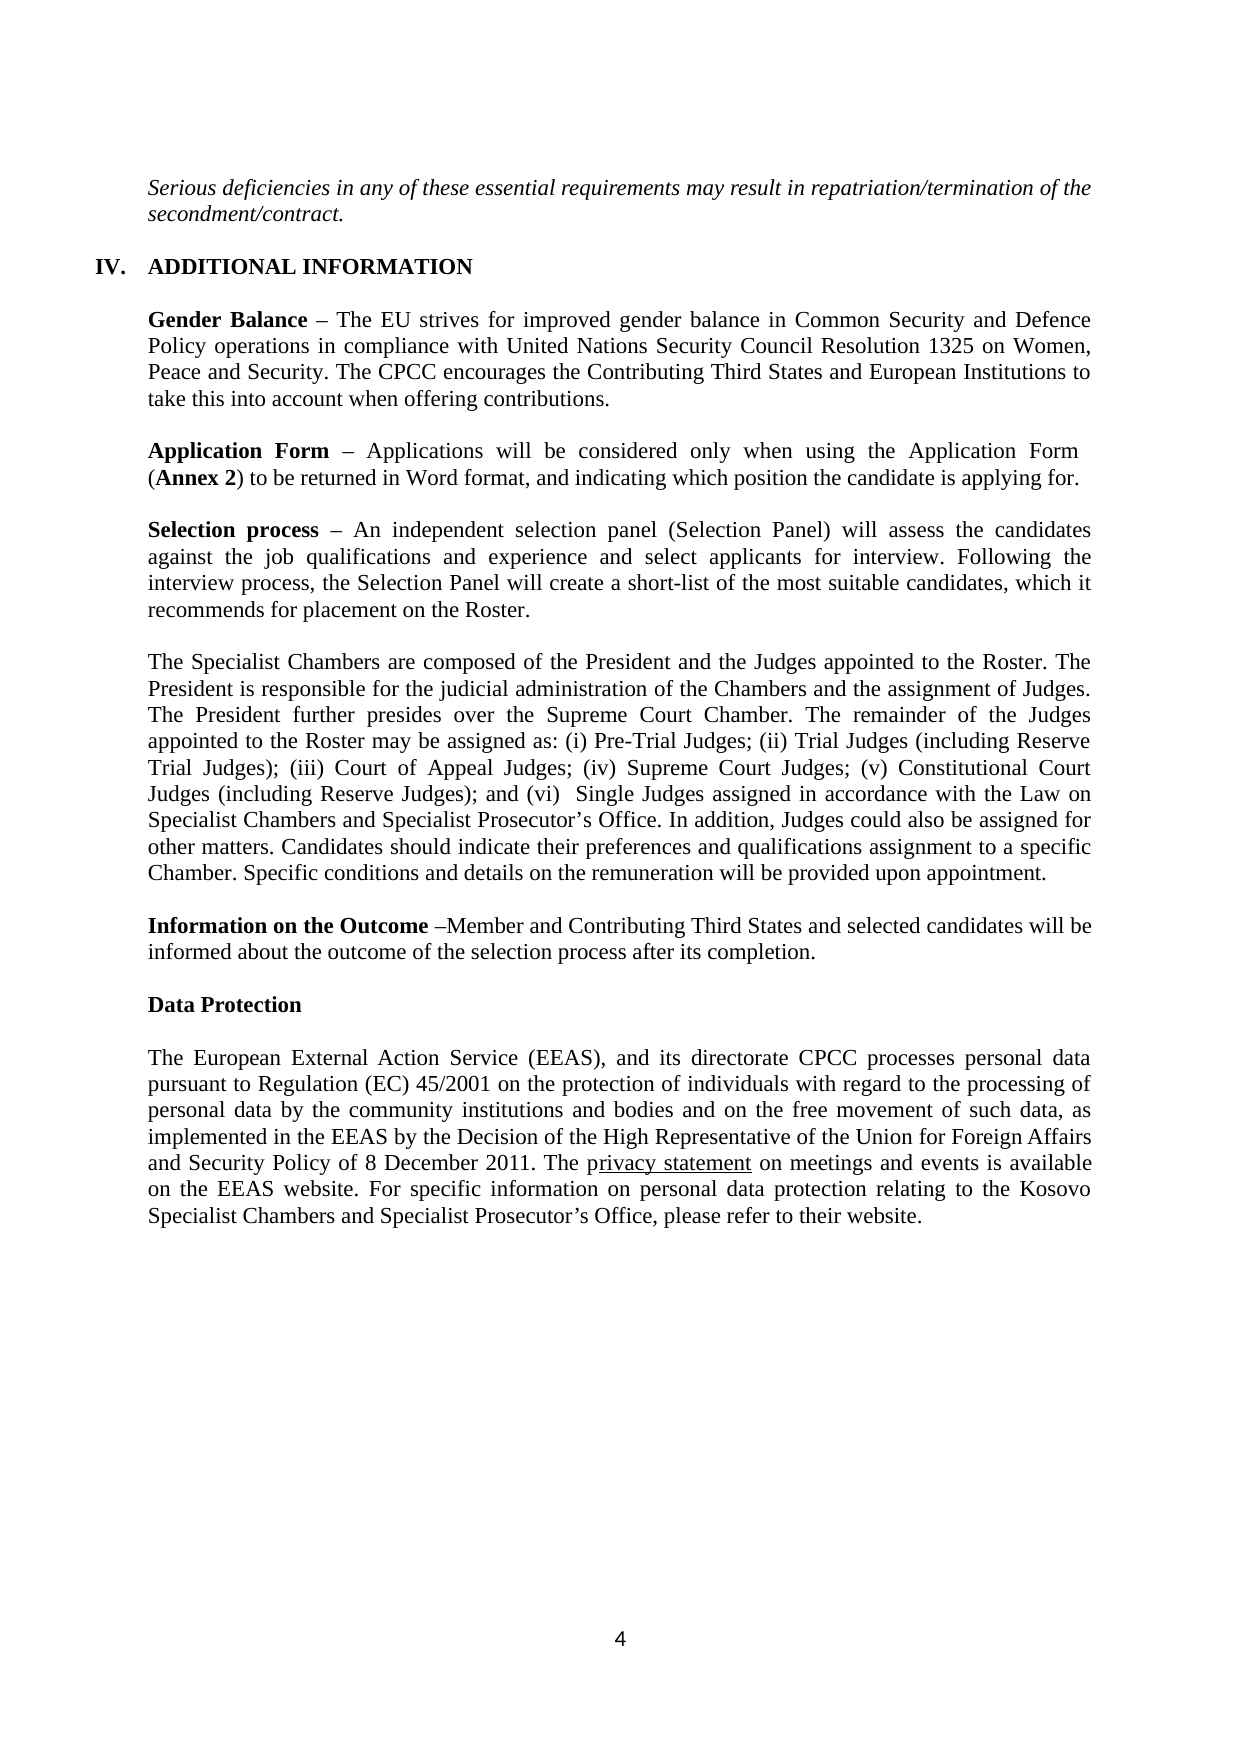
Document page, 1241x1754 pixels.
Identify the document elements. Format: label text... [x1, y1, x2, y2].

list ADDITIONAL INFORMATION [126, 253, 1093, 279]
text Gender Balance – The EU strives for improved gender balance in Common Security and Defence Policy operations in compliance with United Nations Security Council Resolution 1325 on Women, Peace and Security. The CPCC encourages the Contributing Third States and European Institutions to take this into account when offering contributions. [148, 306, 1093, 411]
text The Specialist Chambers are composed of the President and the Judges appointed to the Roster. The President is responsible for the judicial administration of the Chambers and the assignment of Judges. The President further presides over the Supreme Court Chamber. The remainder of the Judges appointed to the Roster may be assigned as: (i) Pre-Trial Judges; (ii) Trial Judges (including Reserve Trial Judges); (iii) Court of Appeal Judges; (iv) Supreme Court Judges; (v) Constitutional Court Judges (including Reserve Judges); and (vi) Single Judges assigned in accordance with the Law on Specialist Chambers and Specialist Prosecutor’s Office. In addition, Judges could also be assigned for other matters. Candidates should indicate their preferences and qualifications assignment to a specific Chamber. Specific conditions and details on the remuneration will be provided upon appointment. [148, 648, 1093, 886]
text Application Form – Applications will be considered only when using the Application Form (Annex 2) to be returned in Word format, and indicating which position the candidate is applying for. [148, 437, 1093, 490]
text Information on the Outcome –Member and Contributing Third States and selected candidates will be informed about the outcome of the selection process after its completion. [148, 912, 1093, 964]
text Selection process – An independent selection panel (Selection Panel) will assess the candidates against the job qualifications and experience and select applicants for interview. Following the interview process, the Selection Panel will create a short-list of the most suitable candidates, which it recommends for placement on the Roster. [148, 517, 1093, 622]
text The European External Action Service (EEAS), and its directorate CPCC processes personal data pursuant to Regulation (EC) 45/2001 on the protection of individuals with regard to the processing of personal data by the community institutions and bodies and on the free movement of such data, as implemented in the EEAS by the Decision of the High Representative of the Union for Foreign Affairs and Security Policy of 8 December 2011. The privacy statement on meetings and events is available on the EEAS website. For specific information on personal data protection relating to the Kosovo Specialist Chambers and Specialist Prosecutor’s Office, please refer to their website. [148, 1044, 1093, 1228]
text Data Protection [148, 991, 1093, 1017]
text Serious deficiencies in any of these essential requirements may result in repatriation/termination of the secondment/contract. [148, 174, 1093, 227]
